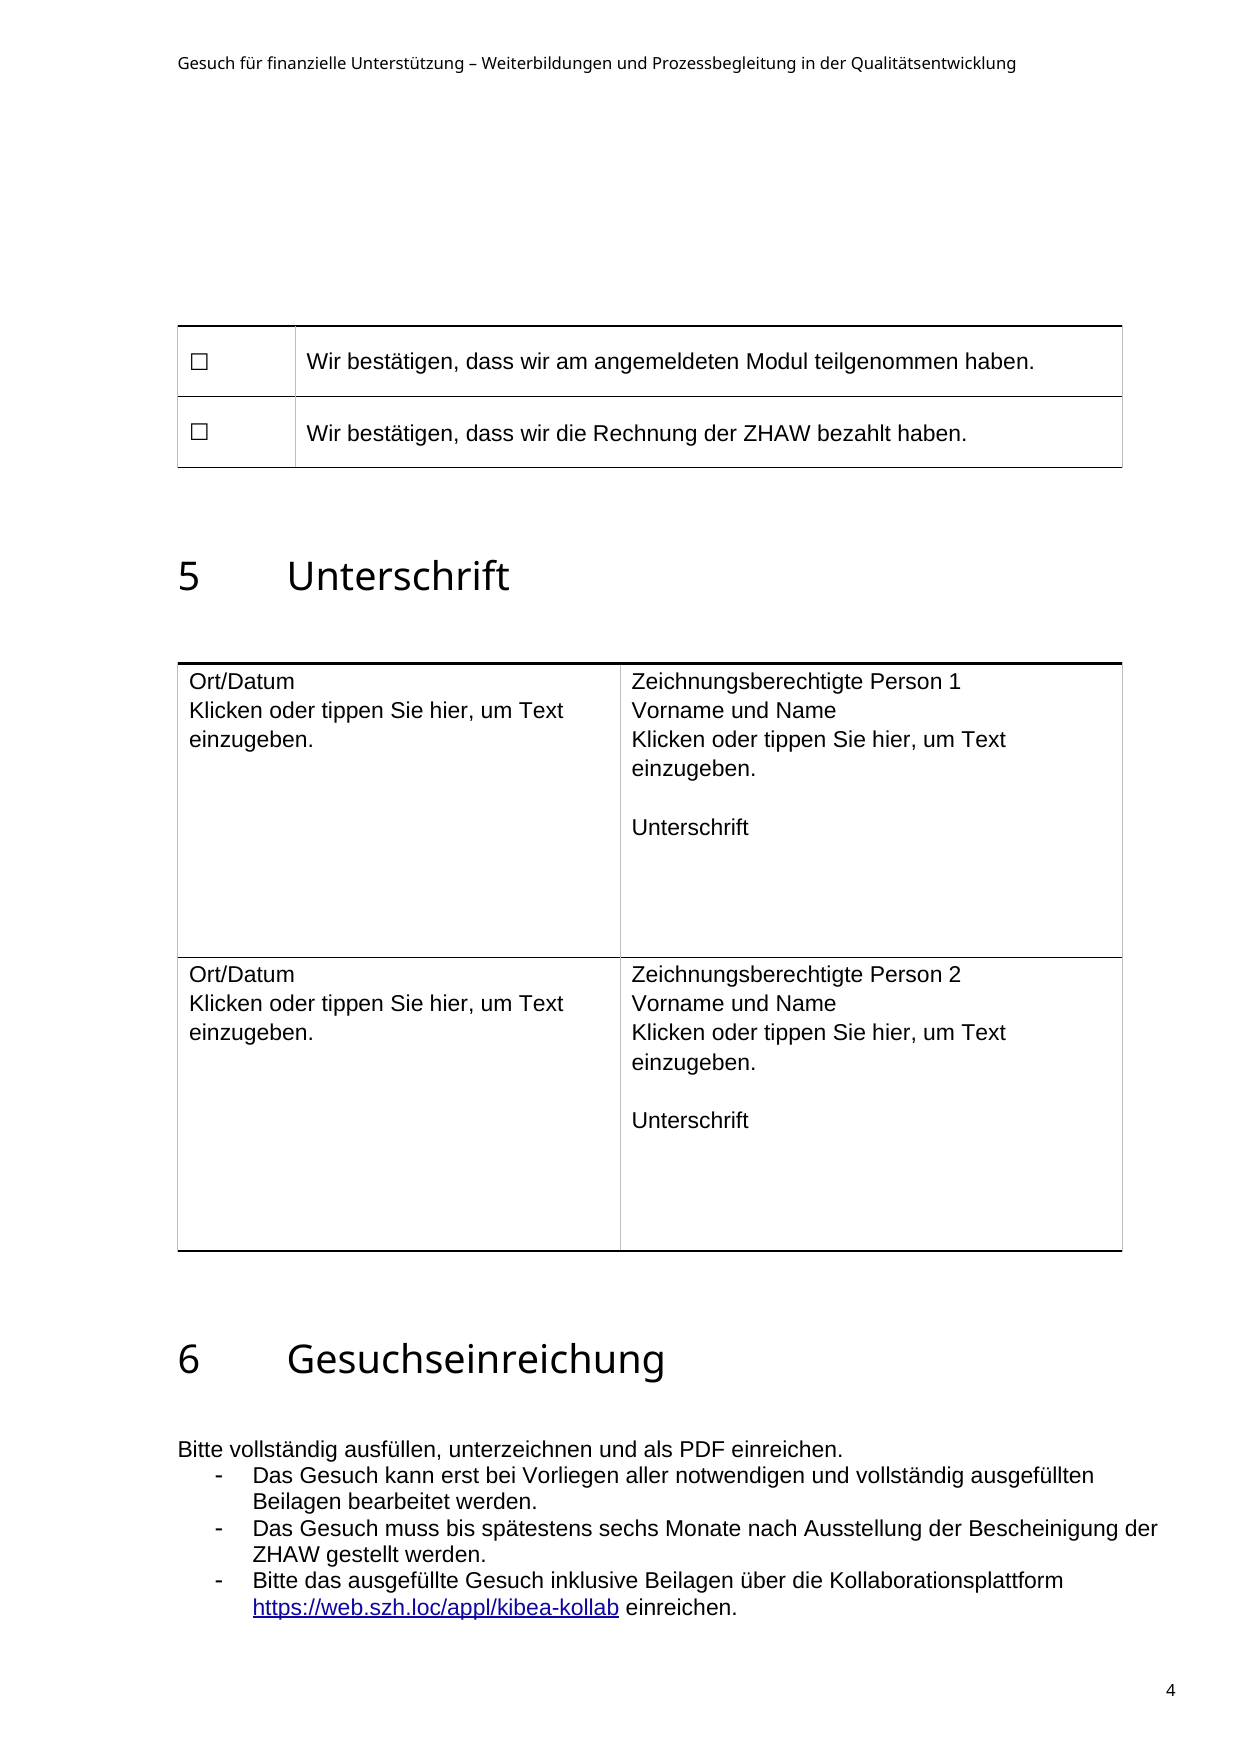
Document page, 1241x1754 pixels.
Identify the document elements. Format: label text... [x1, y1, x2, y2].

subtitle Unterschrift [177, 556, 1175, 599]
table_header Ort/Datum [178, 665, 620, 957]
table_cell [178, 327, 295, 396]
list Bitte das ausgefüllte Gesuch inklusive Beilagen über die Kollaborationsplattform https://web.szh.loc/appl/kibea-kollab einreichen. [215, 1567, 1175, 1620]
table_cell Zeichnungsberechtigte Person 2 Vorname und Name Unterschrift [621, 958, 1122, 1250]
text Bitte vollständig ausfüllen, unterzeichnen und als PDF einreichen. [177, 1433, 1175, 1462]
table_header Zeichnungsberechtigte Person 1 Vorname und Name Unterschrift [621, 665, 1122, 957]
list Das Gesuch muss bis spätestens sechs Monate nach Ausstellung der Bescheinigung der ZHAW gestellt werden. [215, 1514, 1175, 1567]
table_cell Wir bestätigen, dass wir am angemeldeten Modul teilgenommen haben. [296, 327, 1122, 396]
table_cell Wir bestätigen, dass wir die Rechnung der ZHAW bezahlt haben. [296, 397, 1122, 467]
subtitle Gesuchseinreichung [177, 1339, 1175, 1383]
table_cell Ort/Datum [178, 958, 620, 1250]
list Das Gesuch kann erst bei Vorliegen aller notwendigen und vollständig ausgefüllten Beilagen bearbeitet werden. [215, 1462, 1175, 1514]
table_cell [178, 397, 295, 467]
